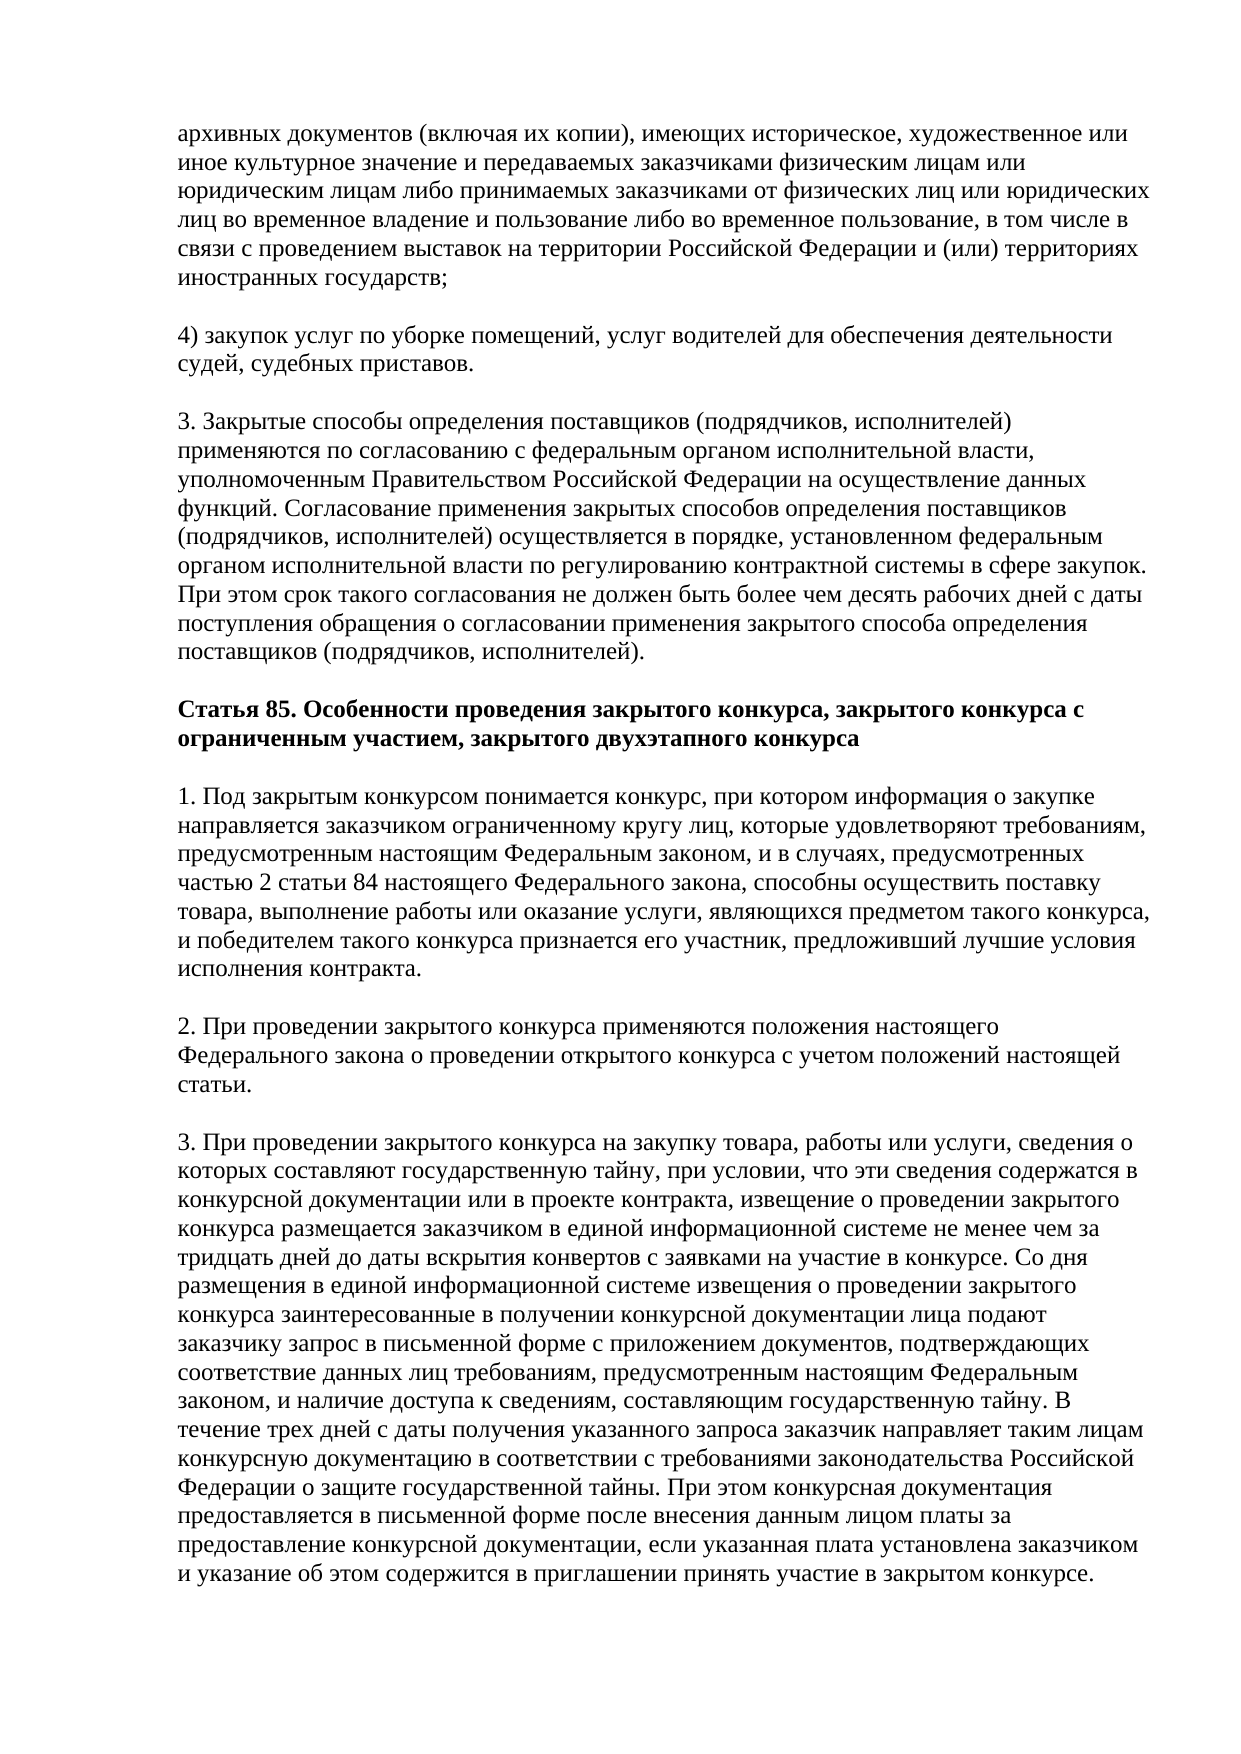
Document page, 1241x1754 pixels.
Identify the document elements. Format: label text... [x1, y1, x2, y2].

text 4) закупок услуг по уборке помещений, услуг водителей для обеспечения деятельности судей, судебных приставов. [177, 320, 1152, 377]
text 1. Под закрытым конкурсом понимается конкурс, при котором информация о закупке направляется заказчиком ограниченному кругу лиц, которые удовлетворяют требованиям, предусмотренным настоящим Федеральным законом, и в случаях, предусмотренных частью 2 статьи 84 настоящего Федерального закона, способны осуществить поставку товара, выполнение работы или оказание услуги, являющихся предметом такого конкурса, и победителем такого конкурса признается его участник, предложивший лучшие условия исполнения контракта. [177, 781, 1152, 982]
text 2. При проведении закрытого конкурса применяются положения настоящего Федерального закона о проведении открытого конкурса с учетом положений настоящей статьи. [177, 1011, 1152, 1098]
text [177, 118, 1152, 291]
text 3. Закрытые способы определения поставщиков (подрядчиков, исполнителей) применяются по согласованию с федеральным органом исполнительной власти, уполномоченным Правительством Российской Федерации на осуществление данных функций. Согласование применения закрытых способов определения поставщиков (подрядчиков, исполнителей) осуществляется в порядке, установленном федеральным органом исполнительной власти по регулированию контрактной системы в сфере закупок. При этом срок такого согласования не должен быть более чем десять рабочих дней с даты поступления обращения о согласовании применения закрытого способа определения поставщиков (подрядчиков, исполнителей). [177, 406, 1152, 665]
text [177, 1127, 1152, 1587]
subtitle Статья 85. Особенности проведения закрытого конкурса, закрытого конкурса с ограниченным участием, закрытого двухэтапного конкурса [177, 694, 1152, 752]
